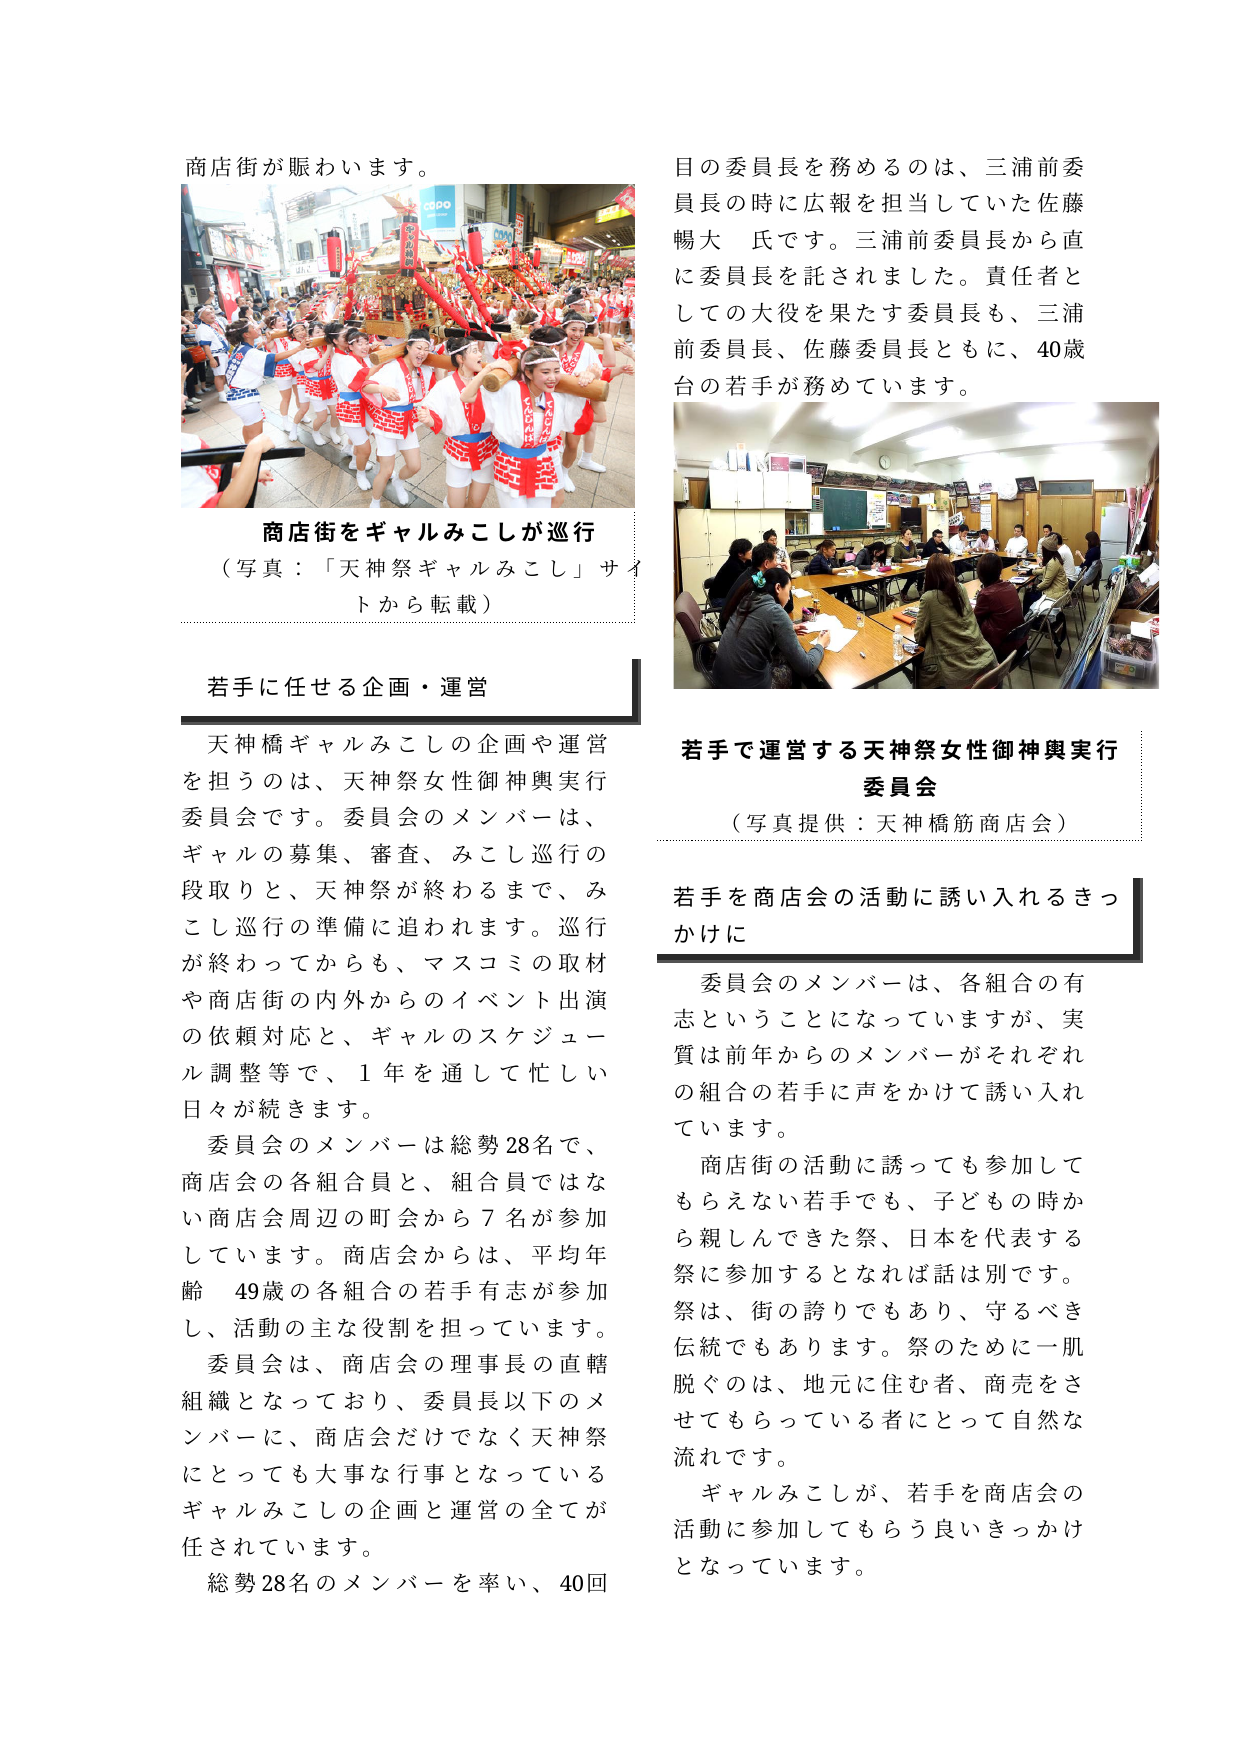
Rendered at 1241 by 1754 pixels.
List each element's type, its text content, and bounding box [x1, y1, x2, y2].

text 今となっては、いささか聞き慣れなくなってしまった「ギャル」ではありますが、「ギャル」が担ぐみこしは、華やかさが一層引き立ち、その姿を一目見ようと多くの見物客で商店街が賑わいます。 [181, 148, 613, 184]
table_header 若手に任せる企画・運営 [181, 659, 629, 713]
picture [673, 402, 1160, 689]
text 天神橋ギャルみこしの企画や運営を担うのは、天神祭女性御神輿実行委員会です。委員会のメンバーは、ギャルの募集、審査、みこし巡行の段取りと、天神祭が終わるまで、みこし巡行の準備に追われます。巡行が終わってからも、マスコミの取材や商店街の内外からのイベント出演の依頼対応と、ギャルのスケジュール調整等で、１年を通して忙しい日々が続きます。 [181, 725, 613, 1126]
table_header 商店街をギャルみこしが巡行 （写真：「天神祭ギャルみこし」サイトから転載） [181, 512, 635, 622]
text 総勢28名のメンバーを率い、40回目の委員長を務めるのは、三浦前委員長の時に広報を担当していた佐藤暢大 氏です。三浦前委員長から直に委員長を託されました。責任者としての大役を果たす委員長も、三浦前委員長、佐藤委員長ともに、40歳台の若手が務めています。 [181, 1564, 613, 1600]
text ギャルみこしが、若手を商店会の活動に参加してもらう良いきっかけとなっています。 [657, 1474, 1089, 1583]
text 委員会のメンバーは、各組合の有志ということになっていますが、実質は前年からのメンバーがそれぞれの組合の若手に声をかけて誘い入れています。 [657, 963, 1089, 1146]
text 委員会のメンバーは総勢28名で、商店会の各組合員と、組合員ではない商店会周辺の町会から７名が参加しています。商店会からは、平均年齢 49歳の各組合の若手有志が参加し、活動の主な役割を担っています。 [181, 1126, 613, 1345]
table_header 若手を商店会の活動に誘い入れるきっかけに [657, 878, 1130, 951]
text 総勢28名のメンバーを率い、40回目の委員長を務めるのは、三浦前委員長の時に広報を担当していた佐藤暢大 氏です。三浦前委員長から直に委員長を託されました。責任者としての大役を果たす委員長も、三浦前委員長、佐藤委員長ともに、40歳台の若手が務めています。 [657, 148, 1089, 403]
text 商店街の活動に誘っても参加してもらえない若手でも、子どもの時から親しんできた祭、日本を代表する祭に参加するとなれば話は別です。祭は、街の誇りでもあり、守るべき伝統でもあります。祭のために一肌脱ぐのは、地元に住む者、商売をさせてもらっている者にとって自然な流れです。 [657, 1146, 1089, 1474]
picture [181, 184, 635, 508]
text 委員会は、商店会の理事長の直轄組織となっており、委員長以下のメンバーに、商店会だけでなく天神祭にとっても大事な行事となっているギャルみこしの企画と運営の全てが任されています。 [181, 1345, 613, 1564]
table_header 若手で運営する天神祭女性御神輿実行委員会 （写真提供：天神橋筋商店会） [657, 731, 1141, 840]
